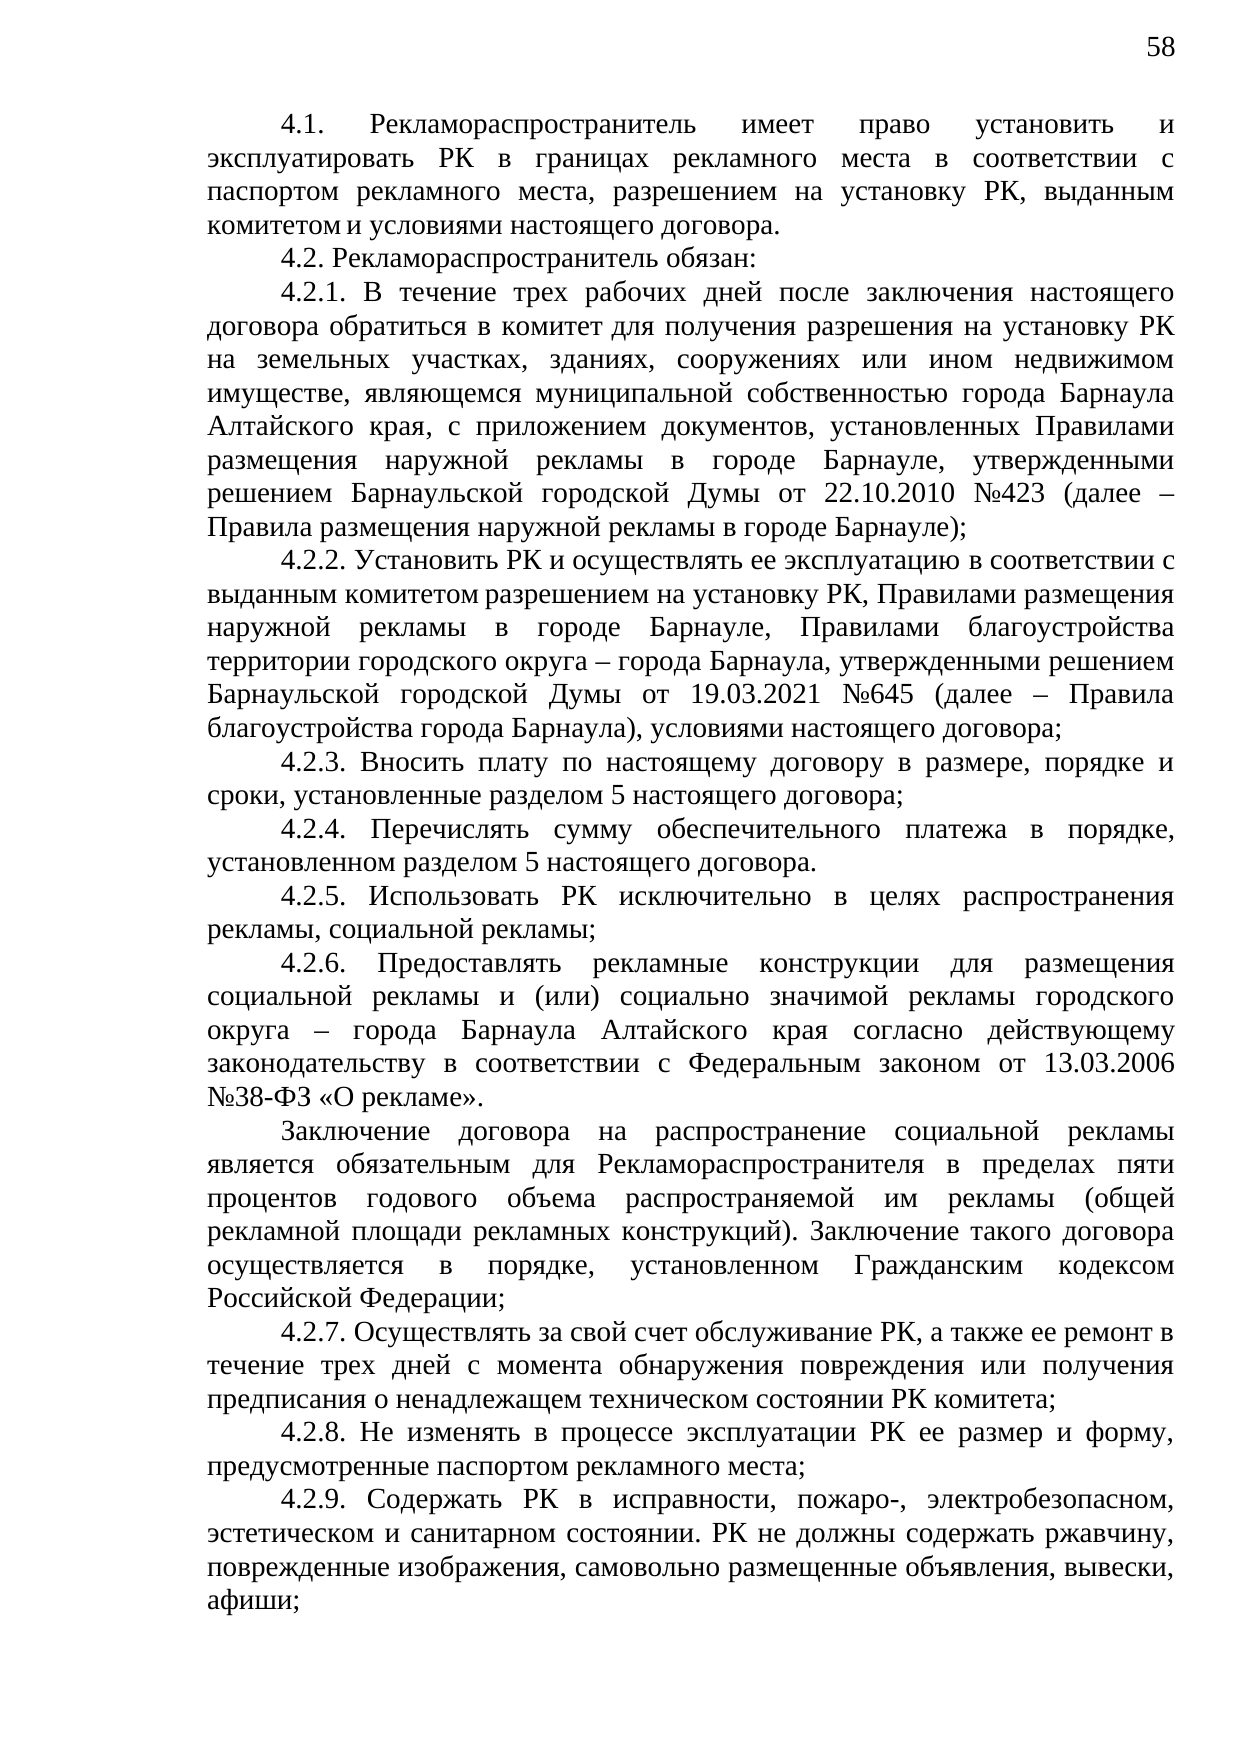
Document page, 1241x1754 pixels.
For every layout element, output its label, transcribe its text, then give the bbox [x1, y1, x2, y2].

text 4.1. Рекламораспространитель имеет право установить и эксплуатировать РК в границах рекламного места в соответствии с паспортом рекламного места, разрешением на установку РК, выданным комитетом и условиями настоящего договора. [207, 106, 1175, 241]
text 4.2.8. Не изменять в процессе эксплуатации РК ее размер и форму, предусмотренные паспортом рекламного места; [207, 1414, 1175, 1482]
text 4.2.1. В течение трех рабочих дней после заключения настоящего договора обратиться в комитет для получения разрешения на установку РК на земельных участках, зданиях, сооружениях или ином недвижимом имуществе, являющемся муниципальной собственностью города Барнаула Алтайского края, с приложением документов, установленных Правилами размещения наружной рекламы в городе Барнауле, утвержденными решением Барнаульской городской Думы от 22.10.2010 №423 (далее – Правила размещения наружной рекламы в городе Барнауле); [207, 274, 1175, 542]
text 4.2.4. Перечислять сумму обеспечительного платежа в порядке, установленном разделом 5 настоящего договора. [207, 811, 1175, 878]
text Заключение договора на распространение социальной рекламы является обязательным для Рекламораспространителя в пределах пяти процентов годового объема распространяемой им рекламы (общей рекламной площади рекламных конструкций). Заключение такого договора осуществляется в порядке, установленном Гражданским кодексом Российской Федерации; [207, 1113, 1175, 1314]
text 4.2.5. Использовать РК исключительно в целях распространения рекламы, социальной рекламы; [207, 878, 1175, 945]
text 4.2.2. Установить РК и осуществлять ее эксплуатацию в соответствии с выданным комитетом разрешением на установку РК, Правилами размещения наружной рекламы в городе Барнауле, Правилами благоустройства территории городского округа – города Барнаула, утвержденными решением Барнаульской городской Думы от 19.03.2021 №645 (далее – Правила благоустройства города Барнаула), условиями настоящего договора; [207, 542, 1175, 744]
text 4.2.3. Вносить плату по настоящему договору в размере, порядке и сроки, установленные разделом 5 настоящего договора; [207, 744, 1175, 811]
text 4.2.9. Содержать РК в исправности, пожаро-, электробезопасном, эстетическом и санитарном состоянии. РК не должны содержать ржавчину, поврежденные изображения, самовольно размещенные объявления, вывески, афиши; [207, 1482, 1175, 1616]
text 4.2. Рекламораспространитель обязан: [207, 241, 1175, 274]
text 4.2.6. Предоставлять рекламные конструкции для размещения социальной рекламы и (или) социально значимой рекламы городского округа – города Барнаула Алтайского края согласно действующему законодательству в соответствии с Федеральным законом от 13.03.2006 №38-ФЗ «О рекламе». [207, 945, 1175, 1113]
text 4.2.7. Осуществлять за свой счет обслуживание РК, а также ее ремонт в течение трех дней с момента обнаружения повреждения или получения предписания о ненадлежащем техническом состоянии РК комитета; [207, 1314, 1175, 1414]
